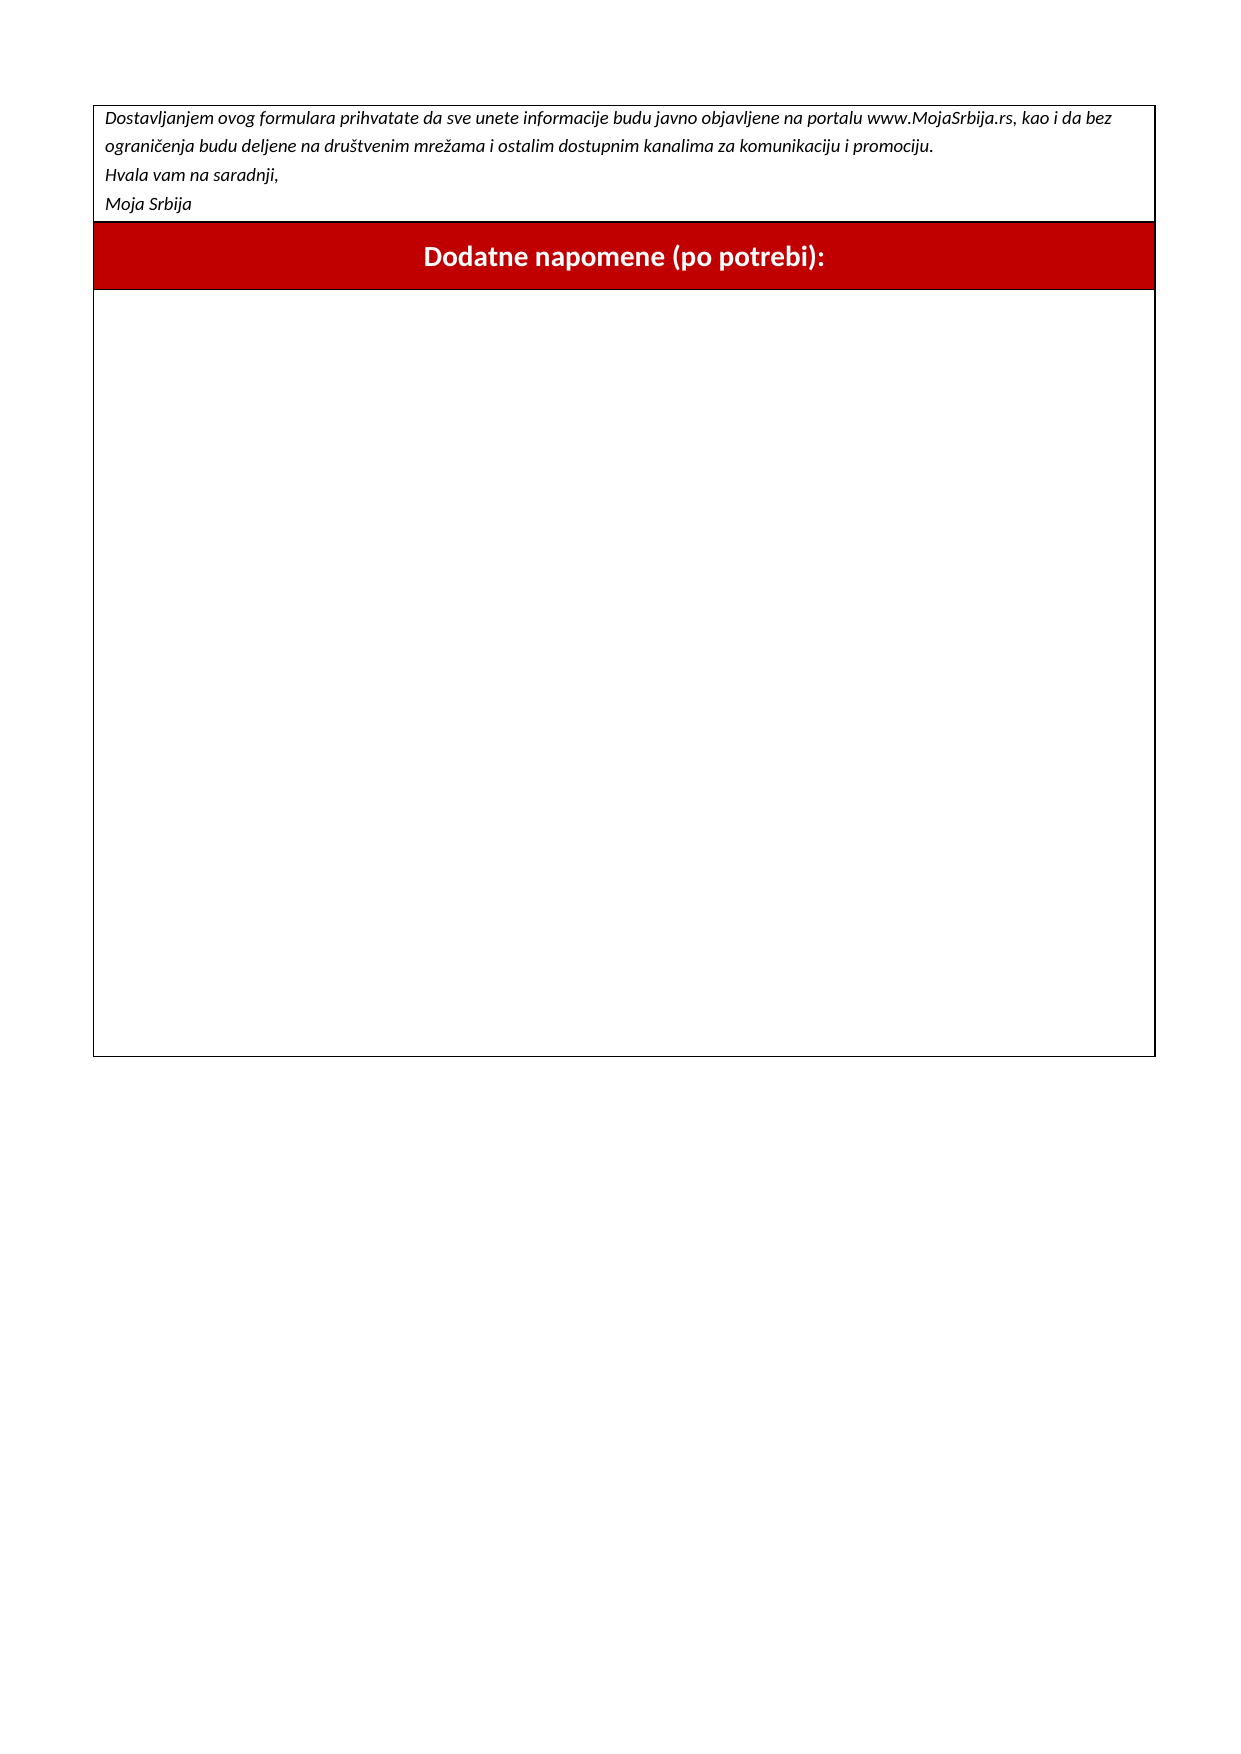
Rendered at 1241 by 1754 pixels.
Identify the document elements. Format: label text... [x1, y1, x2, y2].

table_cell Dostavljanjem ovog formulara prihvatate da sve unete informacije budu javno objavljene na portalu www.MojaSrbija.rs, kao i da bez ograničenja budu deljene na društvenim mrežama i ostalim dostupnim kanalima za komunikaciju i promociju. Hvala vam na saradnji, Moja Srbija [94, 106, 1154, 221]
table_cell Dodatne napomene (po potrebi): [94, 223, 1154, 289]
table_cell [94, 290, 1154, 1056]
